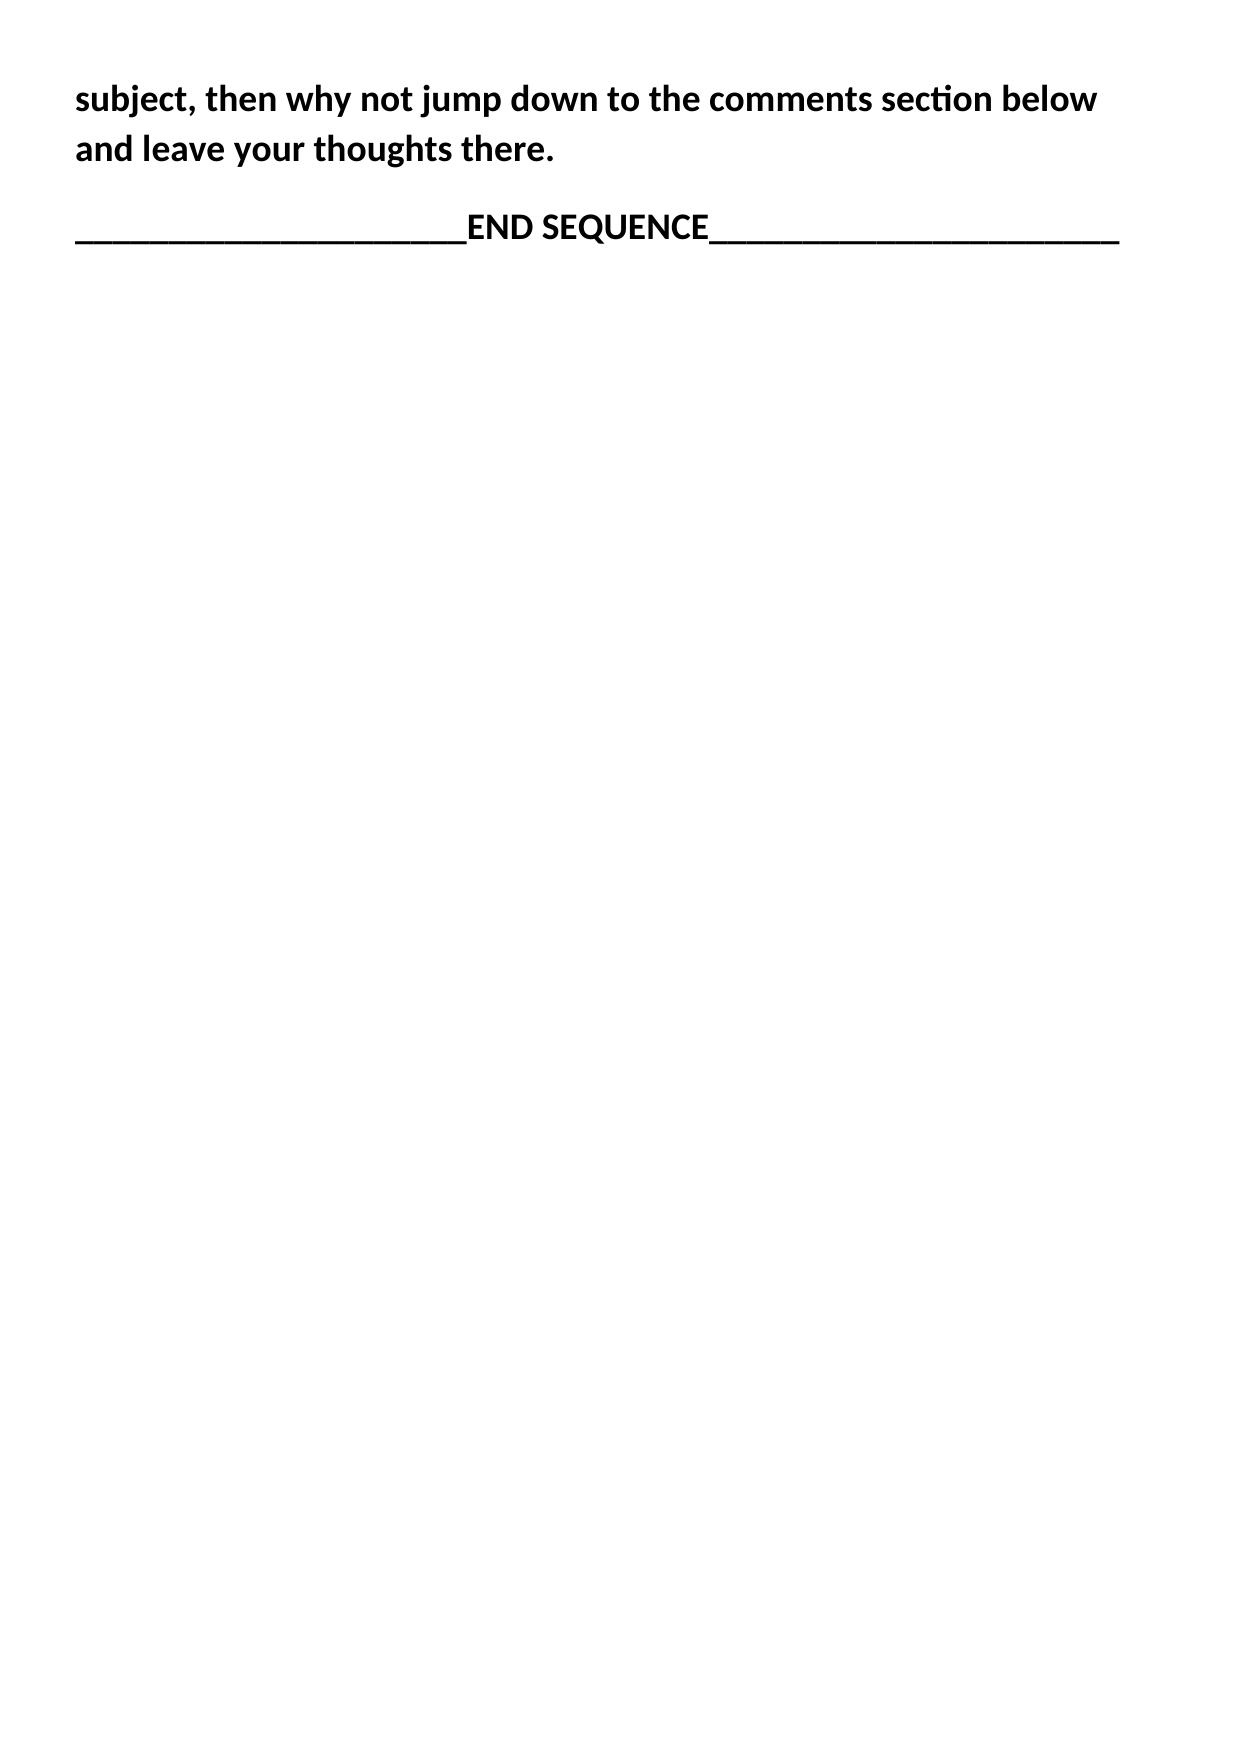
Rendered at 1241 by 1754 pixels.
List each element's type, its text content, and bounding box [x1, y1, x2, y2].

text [75, 75, 1165, 170]
text _____________________END SEQUENCE______________________ [75, 203, 1165, 249]
